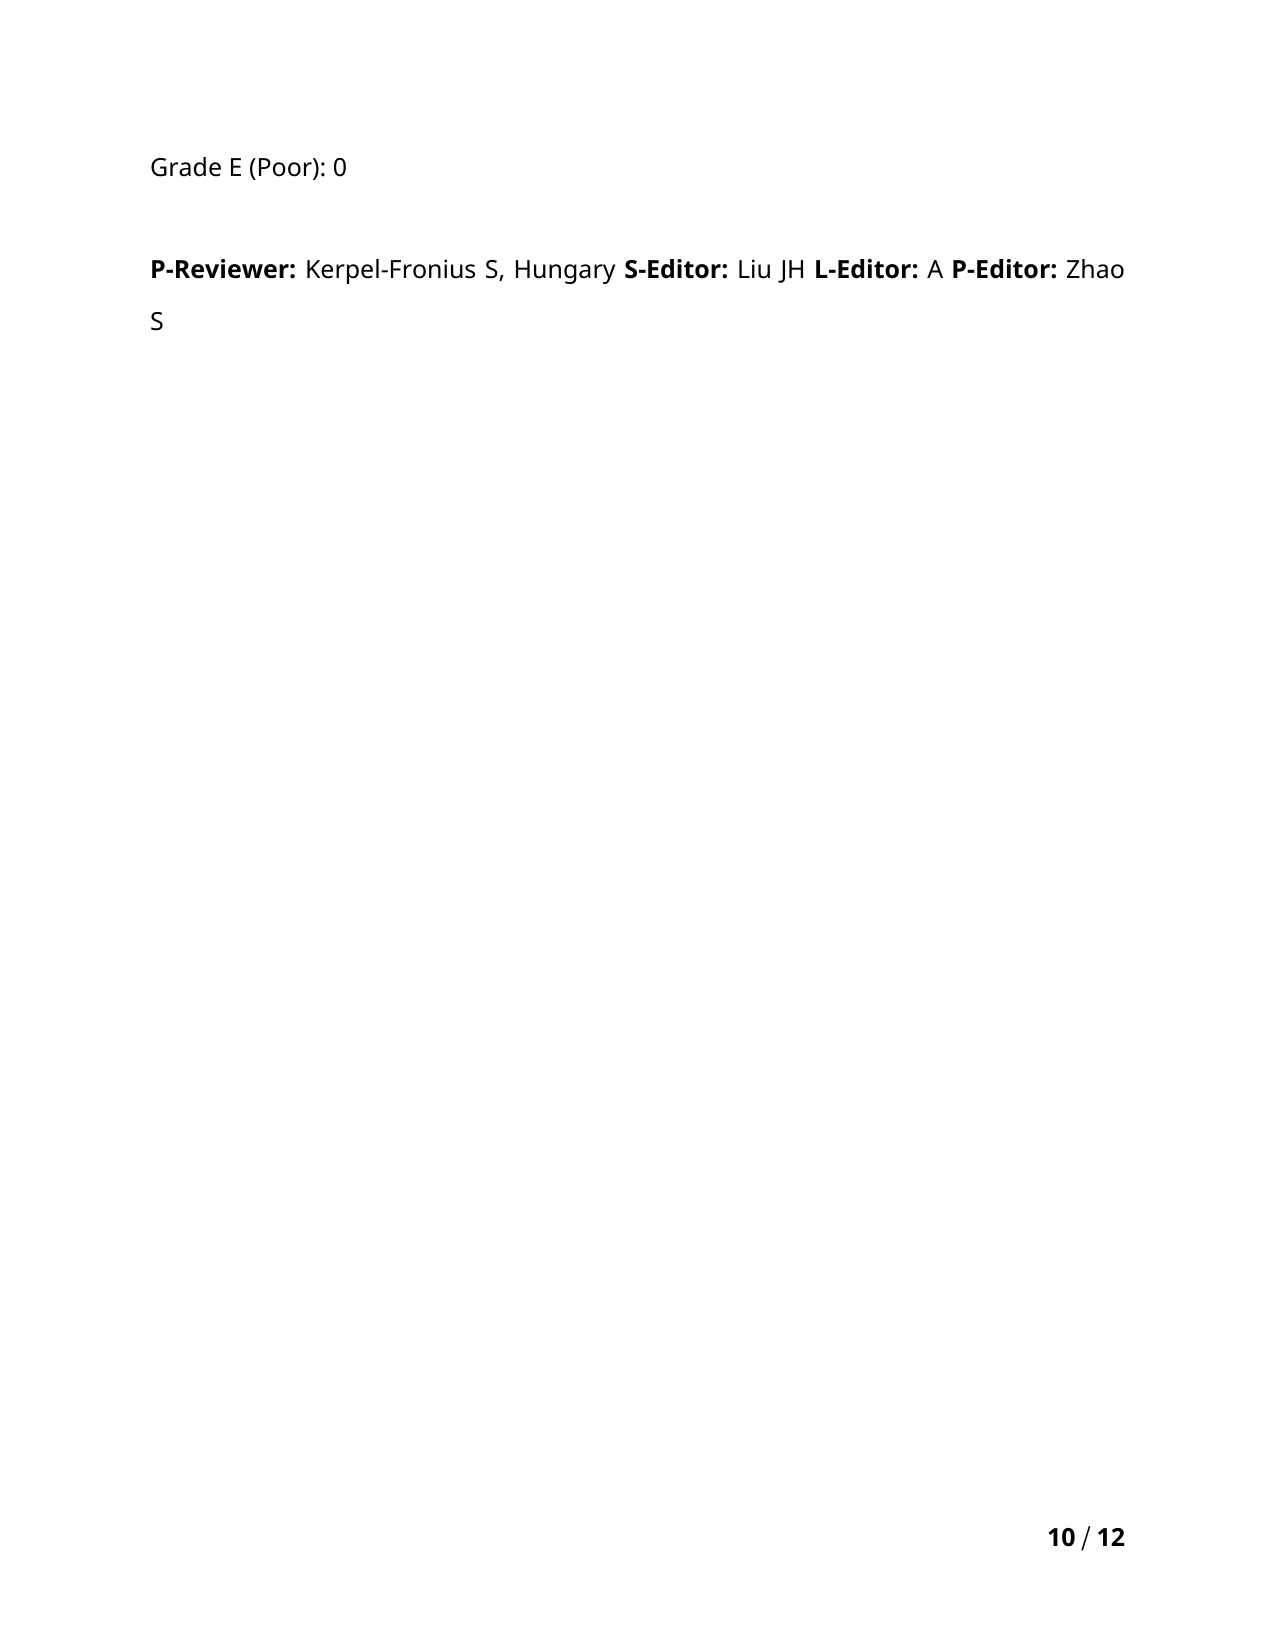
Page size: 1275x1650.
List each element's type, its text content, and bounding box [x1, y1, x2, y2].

text P-Reviewer: Kerpel-Fronius S, Hungary S-Editor: Liu JH L-Editor: A P-Editor: Zhao S [150, 252, 1125, 337]
text Grade E (Poor): 0 [150, 150, 1125, 184]
